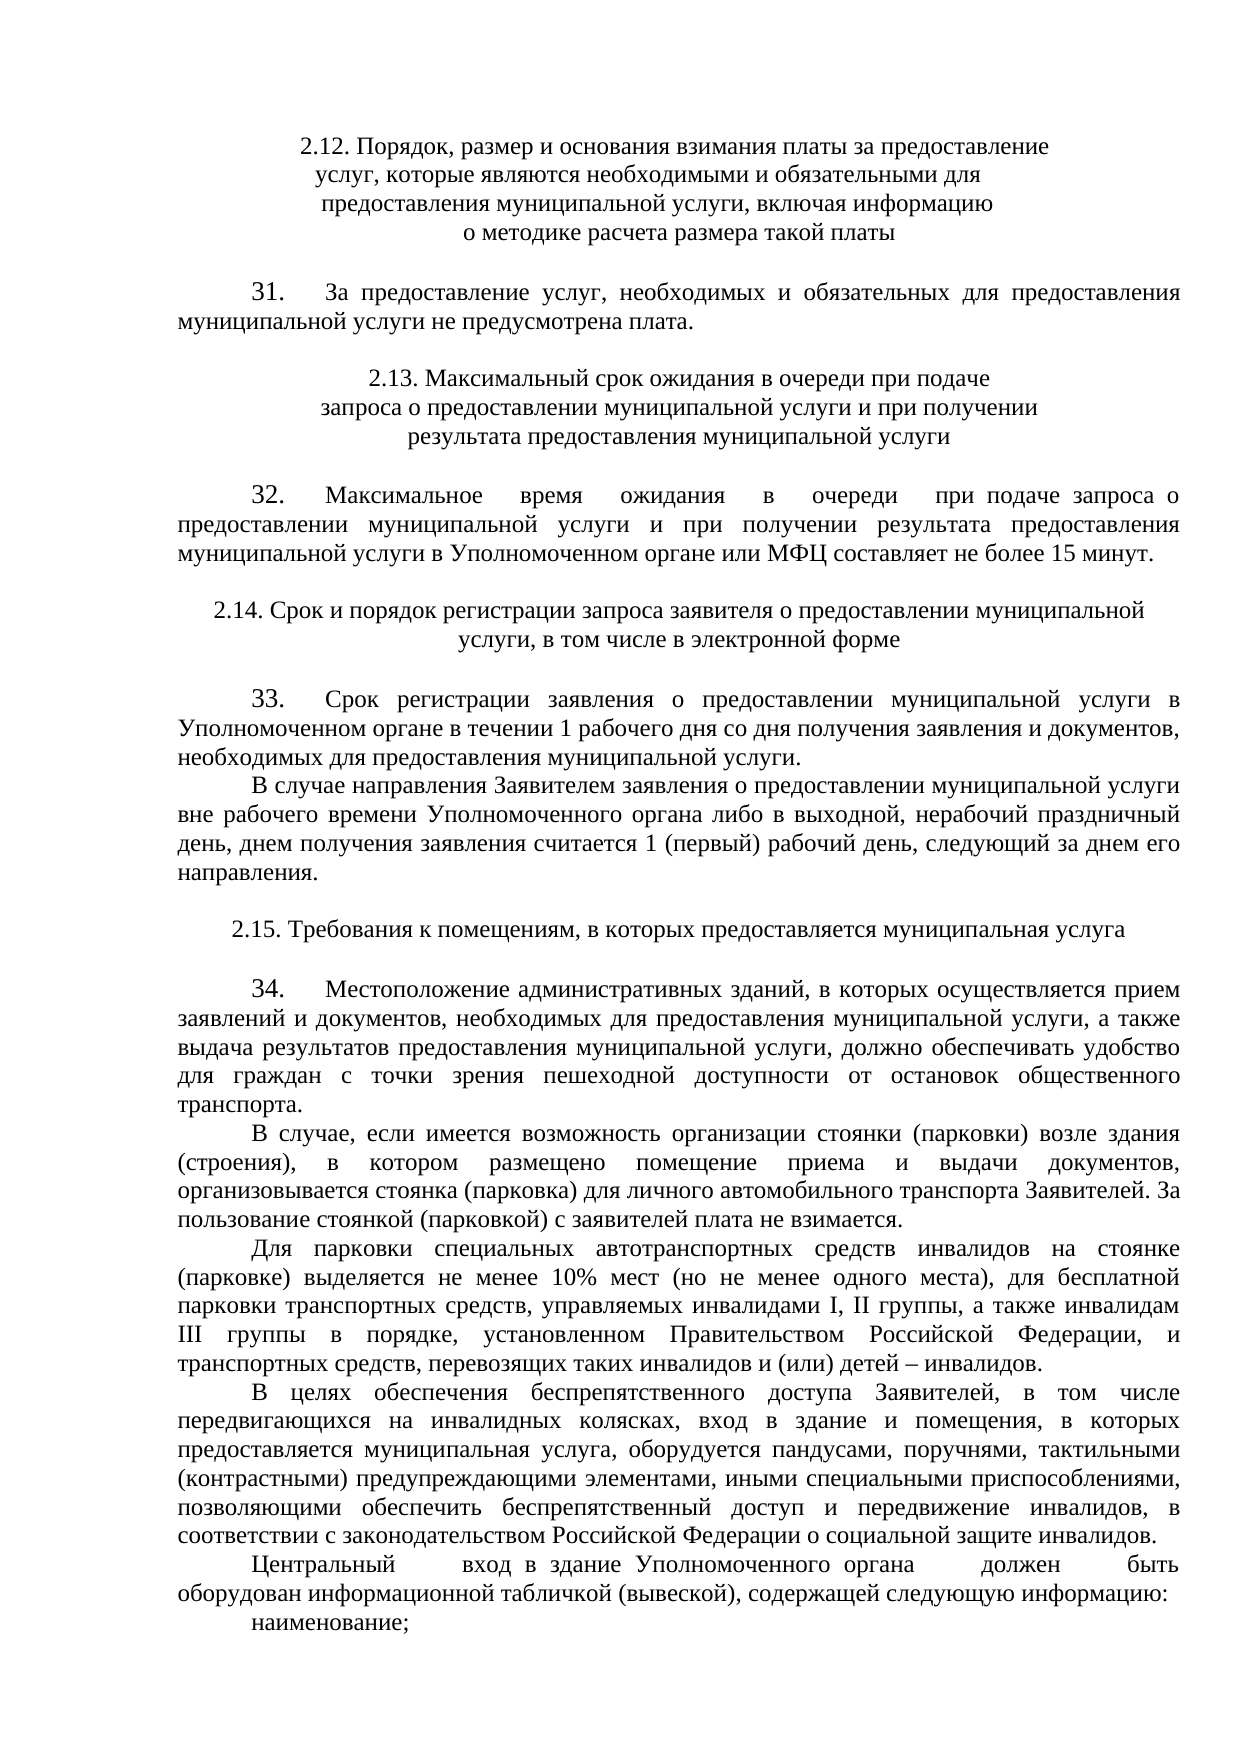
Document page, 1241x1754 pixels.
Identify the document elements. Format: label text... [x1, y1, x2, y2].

text результата предоставления муниципальной услуги [177, 421, 1181, 449]
text 2.12. Порядок, размер и основания взимания платы за предоставление [177, 131, 1181, 159]
list Максимальное время ожидания в очереди при подаче запроса о предоставлении муниципальной услуги и при получении результата предоставления муниципальной услуги в Уполномоченном органе или МФЦ составляет не более 15 минут. [177, 478, 1181, 567]
text В целях обеспечения беспрепятственного доступа Заявителей, в том числе передвигающихся на инвалидных колясках, вход в здание и помещения, в которых предоставляется муниципальная услуга, оборудуется пандусами, поручнями, тактильными (контрастными) предупреждающими элементами, иными специальными приспособлениями, позволяющими обеспечить беспрепятственный доступ и передвижение инвалидов, в соответствии с законодательством Российской Федерации о социальной защите инвалидов. [177, 1377, 1181, 1549]
text наименование; [177, 1607, 1181, 1635]
text Для парковки специальных автотранспортных средств инвалидов на стоянке (парковке) выделяется не менее 10% мест (но не менее одного места), для бесплатной парковки транспортных средств, управляемых инвалидами I, II группы, а также инвалидам III группы в порядке, установленном Правительством Российской Федерации, и транспортных средств, перевозящих таких инвалидов и (или) детей – инвалидов. [177, 1233, 1181, 1377]
text Центральный вход в здание Уполномоченного органа должен быть оборудован информационной табличкой (вывеской), содержащей следующую информацию: [177, 1549, 1181, 1607]
list Местоположение административных зданий, в которых осуществляется прием заявлений и документов, необходимых для предоставления муниципальной услуги, а также выдача результатов предоставления муниципальной услуги, должно обеспечивать удобство для граждан с точки зрения пешеходной доступности от остановок общественного транспорта. [177, 972, 1181, 1118]
text 2.13. Максимальный срок ожидания в очереди при подаче [177, 363, 1181, 392]
text В случае направления Заявителем заявления о предоставлении муниципальной услуги вне рабочего времени Уполномоченного органа либо в выходной, нерабочий праздничный день, днем получения заявления считается 1 (первый) рабочий день, следующий за днем его направления. [177, 771, 1181, 886]
list За предоставление услуг, необходимых и обязательных для предоставления муниципальной услуги не предусмотрена плата. [177, 274, 1181, 334]
text предоставления муниципальной услуги, включая информацию [177, 188, 1181, 217]
text 2.14. Срок и порядок регистрации запроса заявителя о предоставлении муниципальной услуги, в том числе в электронной форме [177, 596, 1181, 653]
text 2.15. Требования к помещениям, в которых предоставляется муниципальная услуга [176, 914, 1181, 943]
text В случае, если имеется возможность организации стоянки (парковки) возле здания (строения), в котором размещено помещение приема и выдачи документов, организовывается стоянка (парковка) для личного автомобильного транспорта Заявителей. За пользование стоянкой (парковкой) с заявителей плата не взимается. [177, 1118, 1181, 1233]
text запроса о предоставлении муниципальной услуги и при получении [177, 392, 1181, 421]
text о методике расчета размера такой платы [177, 217, 1181, 246]
list Срок регистрации заявления о предоставлении муниципальной услуги в Уполномоченном органе в течении 1 рабочего дня со дня получения заявления и документов, необходимых для предоставления муниципальной услуги. [177, 682, 1181, 771]
text услуг, которые являются необходимыми и обязательными для [177, 159, 1181, 188]
